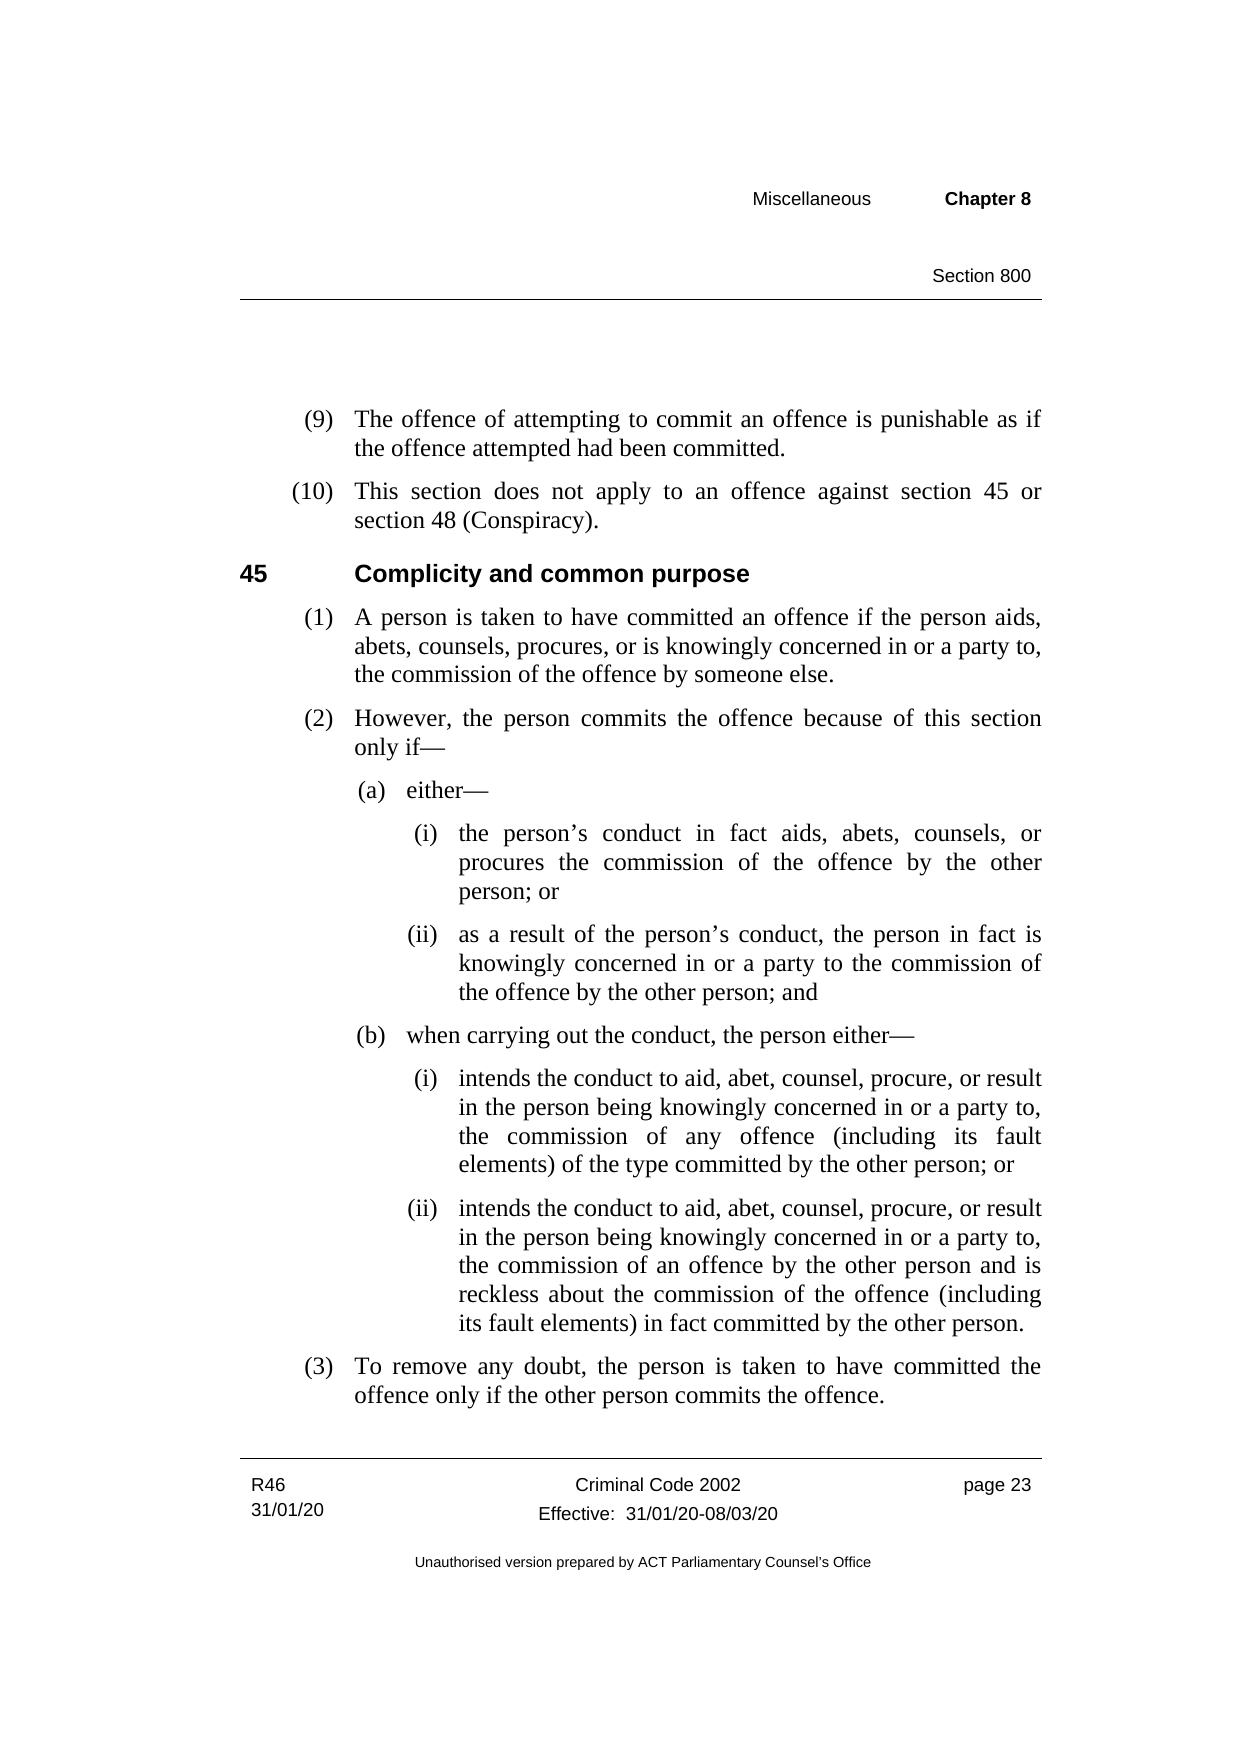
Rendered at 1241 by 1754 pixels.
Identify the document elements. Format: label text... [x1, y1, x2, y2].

text (a) either— [239, 775, 1042, 804]
text (9) The offence of attempting to commit an offence is punishable as if the offence attempted had been committed. [239, 404, 1042, 462]
text (3) To remove any doubt, the person is taken to have committed the offence only if the other person commits the offence. [239, 1351, 1042, 1409]
text (b) when carrying out the conduct, the person either— [239, 1020, 1042, 1049]
text (ii) intends the conduct to aid, abet, counsel, procure, or result in the person being knowingly concerned in or a party to, the commission of an offence by the other person and is reckless about the commission of the offence (including its fault elements) in fact committed by the other person. [239, 1193, 1042, 1337]
text (ii) as a result of the person’s conduct, the person in fact is knowingly concerned in or a party to the commission of the offence by the other person; and [239, 919, 1042, 1005]
text (1) A person is taken to have committed an offence if the person aids, abets, counsels, procures, or is knowingly concerned in or a party to, the commission of the offence by someone else. [239, 602, 1042, 688]
text (2) However, the person commits the offence because of this section only if— [239, 703, 1042, 760]
text 45 Complicity and common purpose [239, 559, 1042, 587]
text (10) This section does not apply to an offence against section 45 or section 48 (Conspiracy). [239, 476, 1042, 534]
text (i) the person’s conduct in fact aids, abets, counsels, or procures the commission of the offence by the other person; or [239, 818, 1042, 904]
text (i) intends the conduct to aid, abet, counsel, procure, or result in the person being knowingly concerned in or a party to, the commission of any offence (including its fault elements) of the type committed by the other person; or [239, 1063, 1042, 1178]
